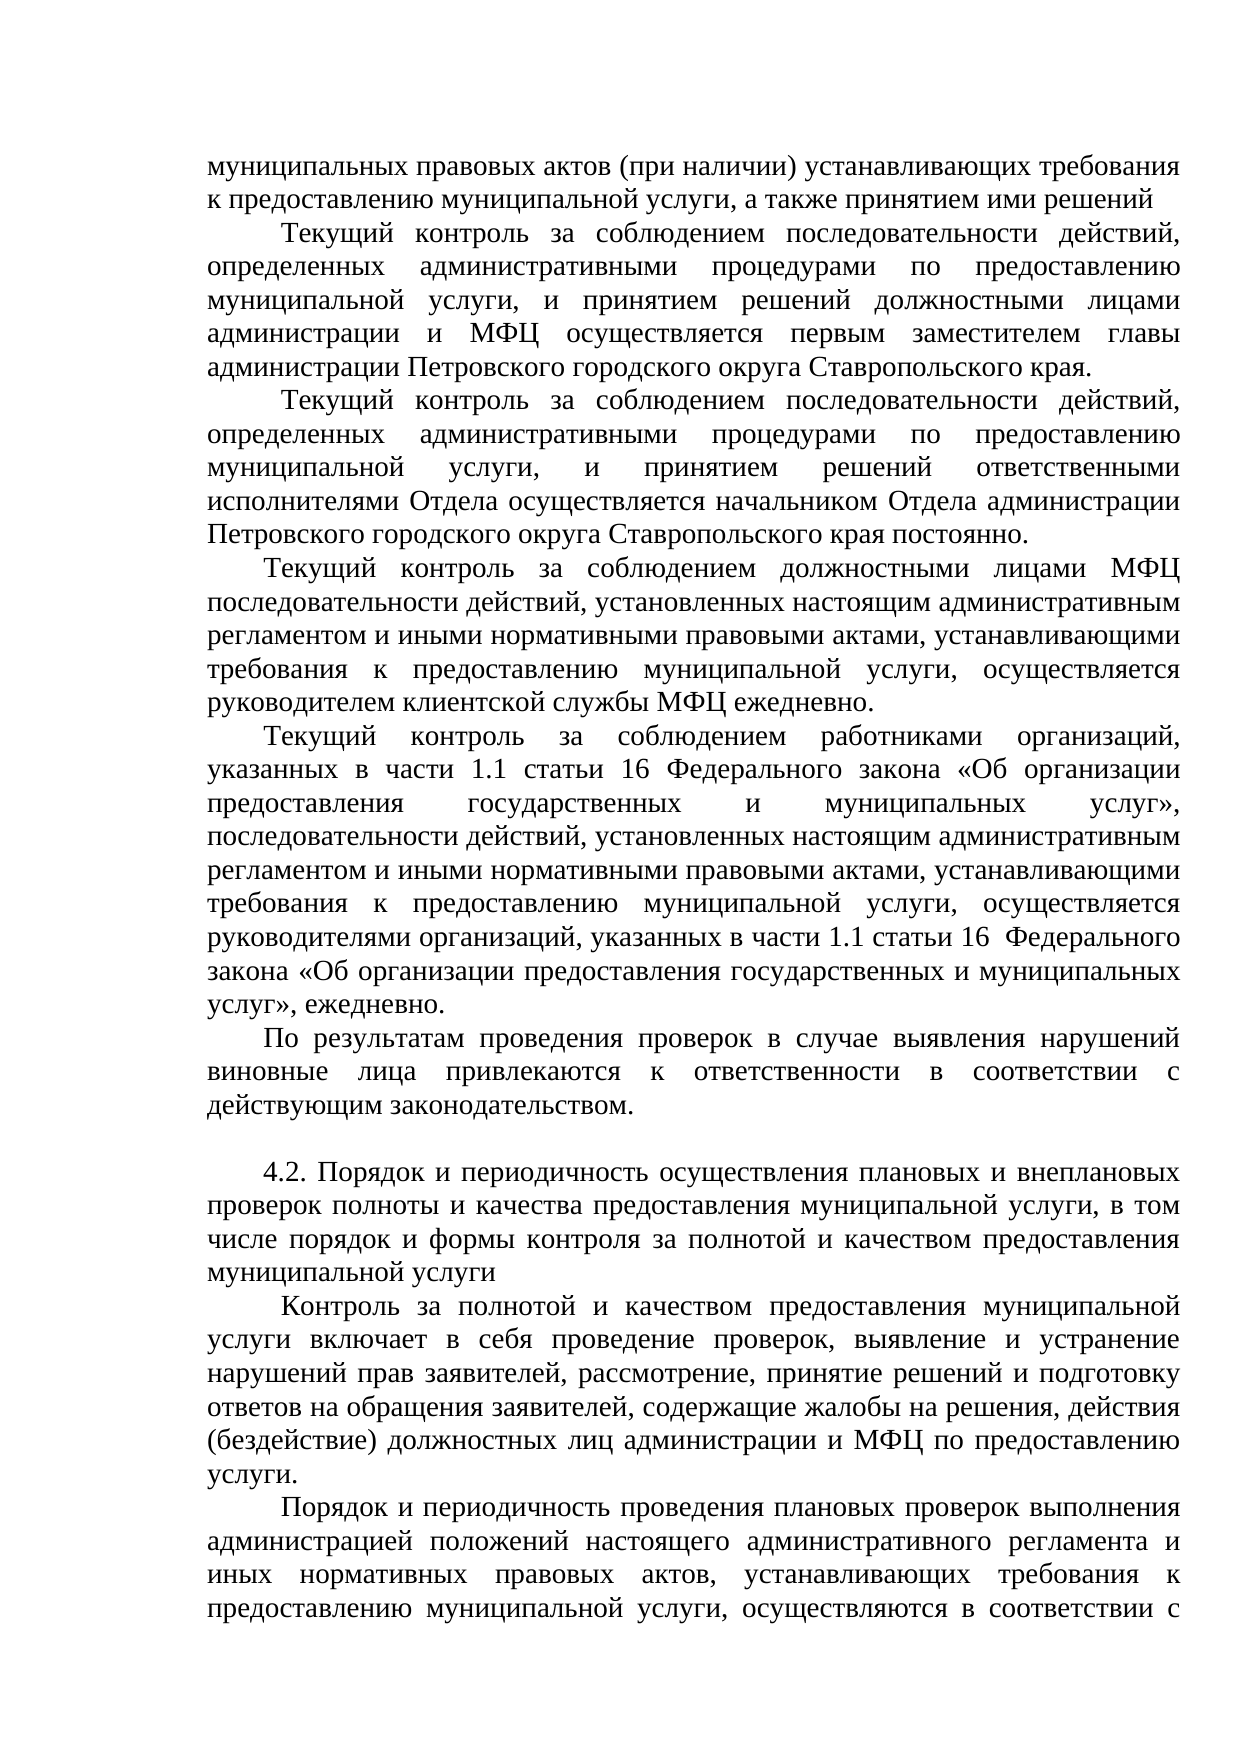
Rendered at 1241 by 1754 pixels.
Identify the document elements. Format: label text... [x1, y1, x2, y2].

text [207, 148, 1181, 215]
text Текущий контроль за соблюдением последовательности действий, определенных административными процедурами по предоставлению муниципальной услуги, и принятием решений ответственными исполнителями Отдела осуществляется начальником Отдела администрации Петровского городского округа Ставропольского края постоянно. [207, 382, 1181, 550]
text Текущий контроль за соблюдением последовательности действий, определенных административными процедурами по предоставлению муниципальной услуги, и принятием решений должностными лицами администрации и МФЦ осуществляется первым заместителем главы администрации Петровского городского округа Ставропольского края. [207, 215, 1181, 382]
text 4.2. Порядок и периодичность осуществления плановых и внеплановых проверок полноты и качества предоставления муниципальной услуги, в том числе порядок и формы контроля за полнотой и качеством предоставления муниципальной услуги [207, 1154, 1181, 1288]
text Текущий контроль за соблюдением работниками организаций, указанных в части 1.1 статьи 16 Федерального закона «Об организации предоставления государственных и муниципальных услуг», последовательности действий, установленных настоящим административным регламентом и иными нормативными правовыми актами, устанавливающими требования к предоставлению муниципальной услуги, осуществляется руководителями организаций, указанных в части 1.1 статьи 16 Федерального закона «Об организации предоставления государственных и муниципальных услуг», ежедневно. [207, 718, 1181, 1020]
text Контроль за полнотой и качеством предоставления муниципальной услуги включает в себя проведение проверок, выявление и устранение нарушений прав заявителей, рассмотрение, принятие решений и подготовку ответов на обращения заявителей, содержащие жалобы на решения, действия (бездействие) должностных лиц администрации и МФЦ по предоставлению услуги. [207, 1288, 1181, 1489]
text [207, 1489, 1181, 1623]
text По результатам проведения проверок в случае выявления нарушений виновные лица привлекаются к ответственности в соответствии с действующим законодательством. [207, 1020, 1181, 1120]
text Текущий контроль за соблюдением должностными лицами МФЦ последовательности действий, установленных настоящим административным регламентом и иными нормативными правовыми актами, устанавливающими требования к предоставлению муниципальной услуги, осуществляется руководителем клиентской службы МФЦ ежедневно. [207, 550, 1181, 718]
